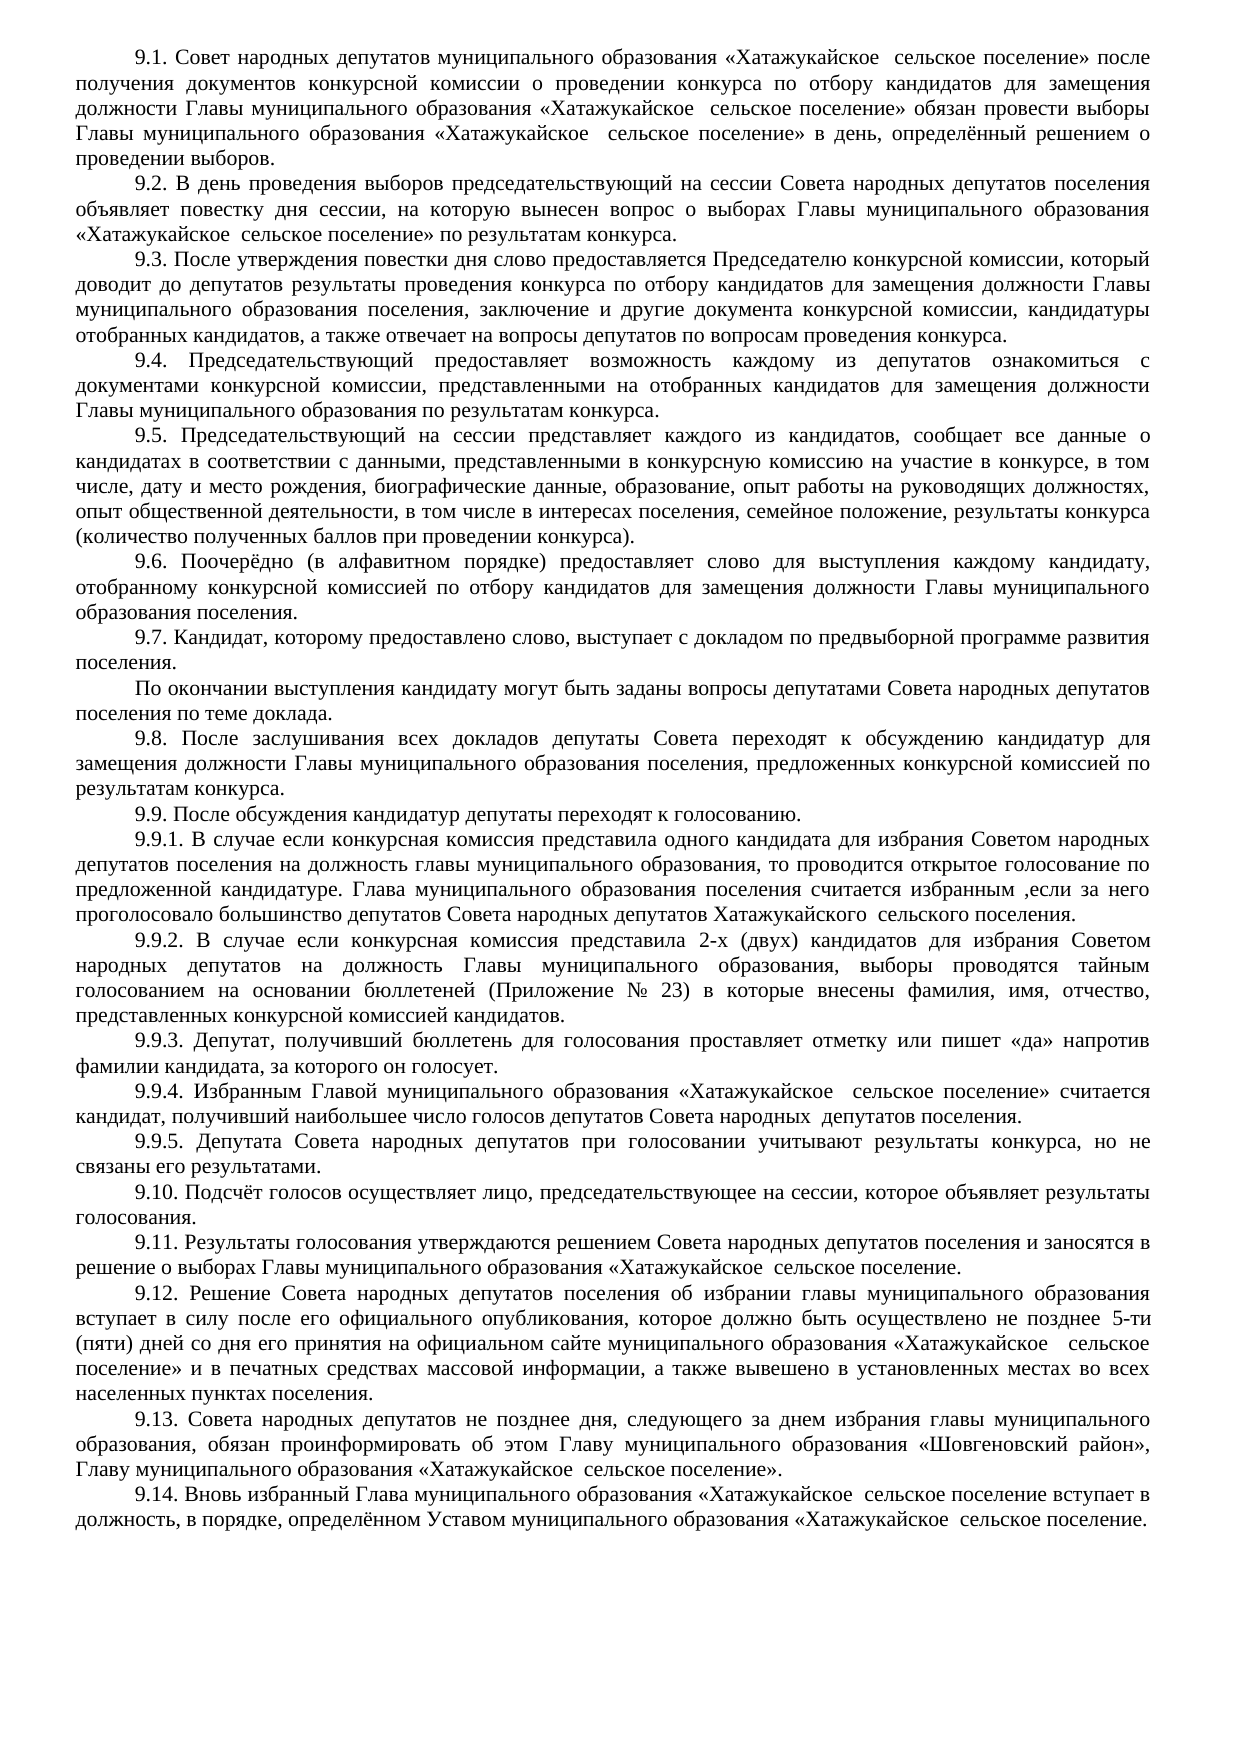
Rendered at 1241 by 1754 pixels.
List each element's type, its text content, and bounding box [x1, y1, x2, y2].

text 9.7. Кандидат, которому предоставлено слово, выступает с докладом по предвыборной программе развития поселения. [75, 624, 1152, 674]
text 9.9.4. Избранным Главой муниципального образования «Хатажукайское сельское поселение» считается кандидат, получивший наибольшее число голосов депутатов Совета народных депутатов поселения. [75, 1078, 1152, 1128]
text 9.9.1. В случае если конкурсная комиссия представила одного кандидата для избрания Советом народных депутатов поселения на должность главы муниципального образования, то проводится открытое голосование по предложенной кандидатуре. Глава муниципального образования поселения считается избранным ,если за него проголосовало большинство депутатов Совета народных депутатов Хатажукайского сельского поселения. [75, 826, 1152, 927]
text 9.11. Результаты голосования утверждаются решением Совета народных депутатов поселения и заносятся в решение о выборах Главы муниципального образования «Хатажукайское сельское поселение. [75, 1229, 1152, 1279]
text 9.4. Председательствующий предоставляет возможность каждому из депутатов ознакомиться с документами конкурсной комиссии, представленными на отобранных кандидатов для замещения должности Главы муниципального образования по результатам конкурса. [75, 347, 1152, 422]
text 9.9.5. Депутата Совета народных депутатов при голосовании учитывают результаты конкурса, но не связаны его результатами. [75, 1128, 1152, 1179]
text 9.14. Вновь избранный Глава муниципального образования «Хатажукайское сельское поселение вступает в должность, в порядке, определённом Уставом муниципального образования «Хатажукайское сельское поселение. [75, 1481, 1152, 1532]
text 9.3. После утверждения повестки дня слово предоставляется Председателю конкурсной комиссии, который доводит до депутатов результаты проведения конкурса по отбору кандидатов для замещения должности Главы муниципального образования поселения, заключение и другие документа конкурсной комиссии, кандидатуры отобранных кандидатов, а также отвечает на вопросы депутатов по вопросам проведения конкурса. [75, 246, 1152, 347]
text По окончании выступления кандидату могут быть заданы вопросы депутатами Совета народных депутатов поселения по теме доклада. [75, 674, 1152, 725]
text 9.8. После заслушивания всех докладов депутаты Совета переходят к обсуждению кандидатур для замещения должности Главы муниципального образования поселения, предложенных конкурсной комиссией по результатам конкурса. [75, 725, 1152, 801]
text 9.9. После обсуждения кандидатур депутаты переходят к голосованию. [75, 801, 1152, 826]
text 9.9.3. Депутат, получивший бюллетень для голосования проставляет отметку или пишет «да» напротив фамилии кандидата, за которого он голосует. [75, 1027, 1152, 1078]
text 9.12. Решение Совета народных депутатов поселения об избрании главы муниципального образования вступает в силу после его официального опубликования, которое должно быть осуществлено не позднее 5-ти (пяти) дней со дня его принятия на официальном сайте муниципального образования «Хатажукайское сельское поселение» и в печатных средствах массовой информации, а также вывешено в установленных местах во всех населенных пунктах поселения. [75, 1279, 1152, 1406]
text 9.6. Поочерёдно (в алфавитном порядке) предоставляет слово для выступления каждому кандидату, отобранному конкурсной комиссией по отбору кандидатов для замещения должности Главы муниципального образования поселения. [75, 548, 1152, 624]
text 9.10. Подсчёт голосов осуществляет лицо, председательствующее на сессии, которое объявляет результаты голосования. [75, 1179, 1152, 1229]
text 9.5. Председательствующий на сессии представляет каждого из кандидатов, сообщает все данные о кандидатах в соответствии с данными, представленными в конкурсную комиссию на участие в конкурсе, в том числе, дату и место рождения, биографические данные, образование, опыт работы на руководящих должностях, опыт общественной деятельности, в том числе в интересах поселения, семейное положение, результаты конкурса (количество полученных баллов при проведении конкурса). [75, 422, 1152, 548]
text 9.13. Совета народных депутатов не позднее дня, следующего за днем избрания главы муниципального образования, обязан проинформировать об этом Главу муниципального образования «Шовгеновский район», Главу муниципального образования «Хатажукайское сельское поселение». [75, 1406, 1152, 1481]
text 9.9.2. В случае если конкурсная комиссия представила 2-х (двух) кандидатов для избрания Советом народных депутатов на должность Главы муниципального образования, выборы проводятся тайным голосованием на основании бюллетеней (Приложение № 23) в которые внесены фамилия, имя, отчество, представленных конкурсной комиссией кандидатов. [75, 927, 1152, 1027]
text 9.1. Совет народных депутатов муниципального образования «Хатажукайское сельское поселение» после получения документов конкурсной комиссии о проведении конкурса по отбору кандидатов для замещения должности Главы муниципального образования «Хатажукайское сельское поселение» обязан провести выборы Главы муниципального образования «Хатажукайское сельское поселение» в день, определённый решением о проведении выборов. [75, 44, 1152, 170]
text 9.2. В день проведения выборов председательствующий на сессии Совета народных депутатов поселения объявляет повестку дня сессии, на которую вынесен вопрос о выборах Главы муниципального образования «Хатажукайское сельское поселение» по результатам конкурса. [75, 170, 1152, 246]
